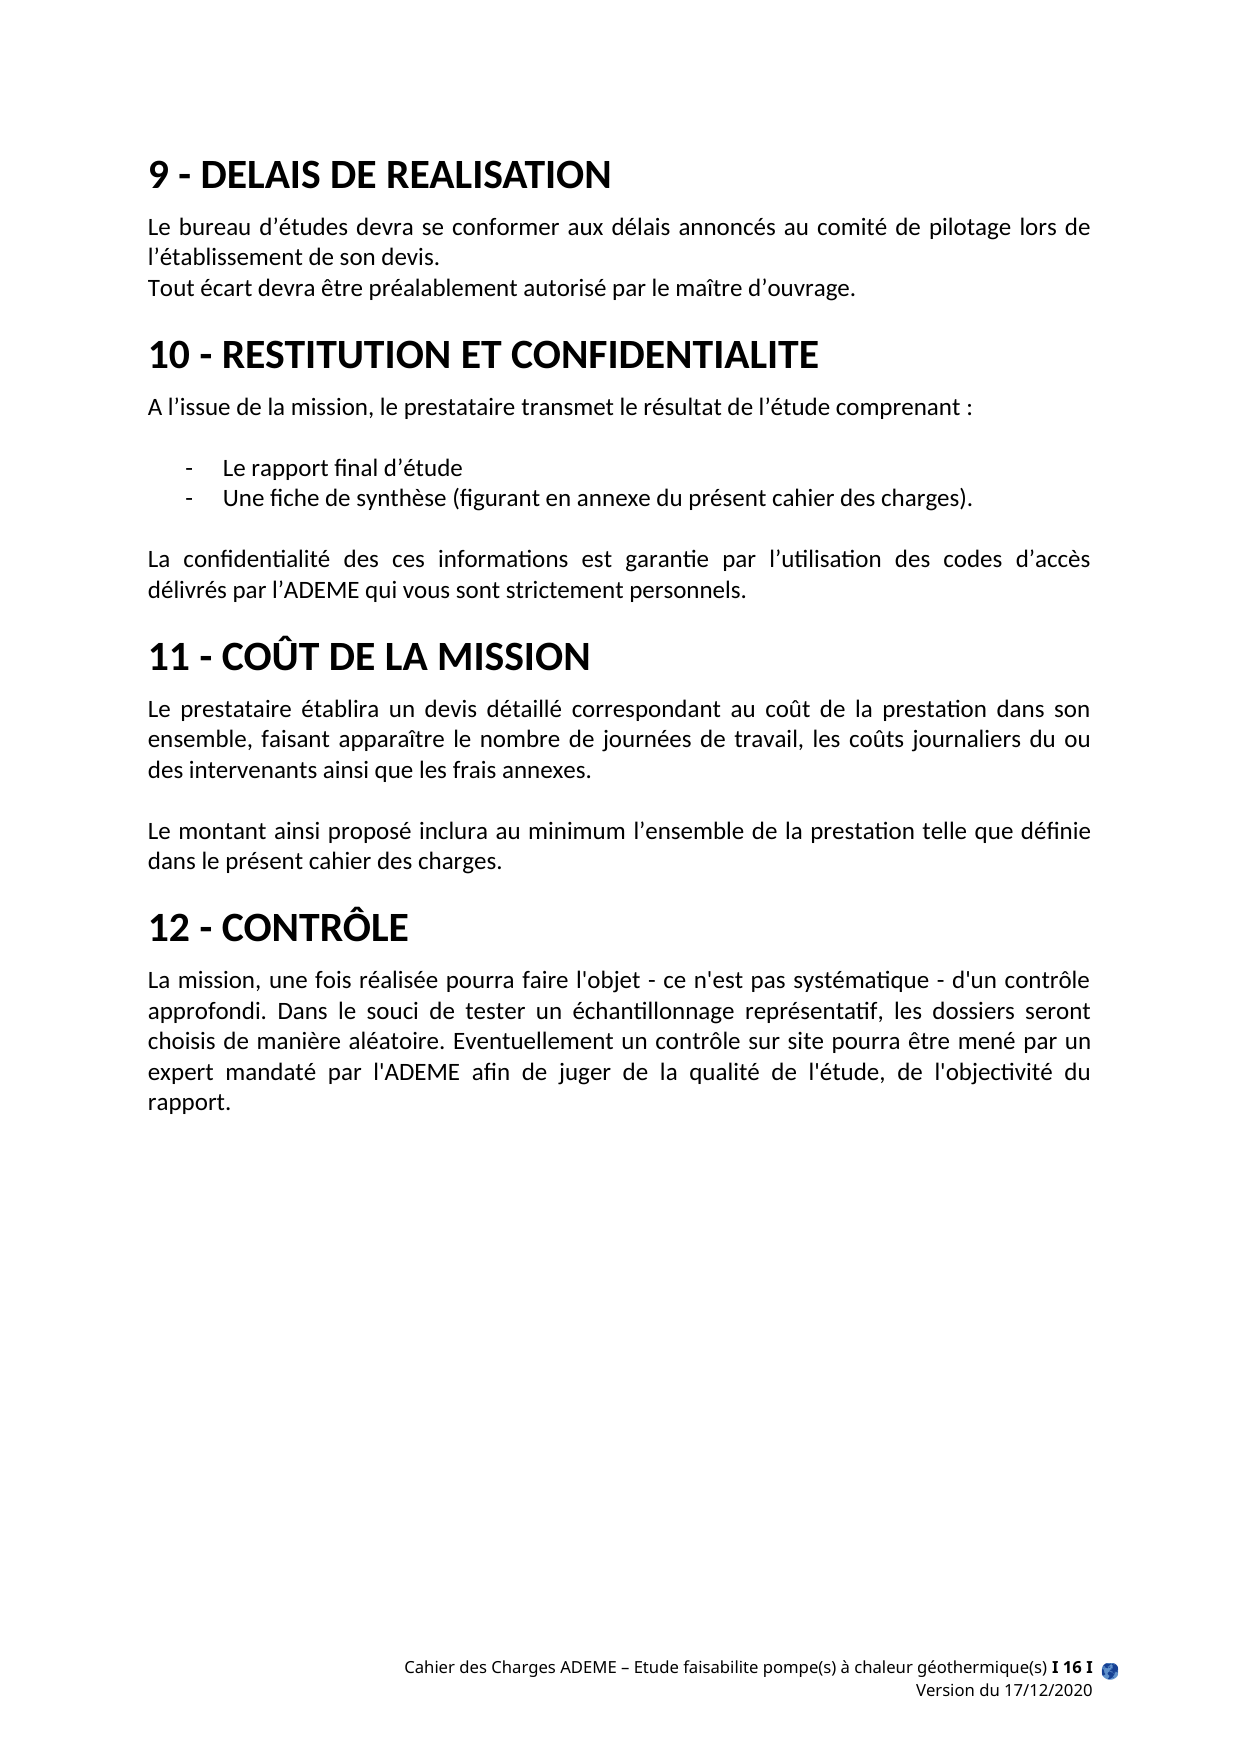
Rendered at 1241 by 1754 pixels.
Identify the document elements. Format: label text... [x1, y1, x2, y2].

picture [1101, 1663, 1119, 1680]
text A l’issue de la mission, le prestataire transmet le résultat de l’étude comprenant : [148, 391, 1092, 421]
text La confidentialité des ces informations est garantie par l’utilisation des codes d’accès délivrés par l’ADEME qui vous sont strictement personnels. [148, 543, 1092, 604]
subtitle COÛT DE LA MISSION [148, 629, 1092, 680]
subtitle DELAIS DE REALISATION [148, 148, 1092, 198]
subtitle CONTRÔLE [148, 901, 1092, 952]
text Tout écart devra être préalablement autorisé par le maître d’ouvrage. [148, 272, 1092, 303]
list Le rapport final d’étude [185, 452, 1092, 482]
text La mission, une fois réalisée pourra faire l'objet - ce n'est pas systématique - d'un contrôle approfondi. Dans le souci de tester un échantillonnage représentatif, les dossiers seront choisis de manière aléatoire. Eventuellement un contrôle sur site pourra être mené par un expert mandaté par l'ADEME afin de juger de la qualité de l'étude, de l'objectivité du rapport. [148, 964, 1092, 1117]
subtitle RESTITUTION ET CONFIDENTIALITE [148, 328, 1092, 378]
list Une fiche de synthèse (figurant en annexe du présent cahier des charges). [185, 482, 1092, 513]
text Le prestataire établira un devis détaillé correspondant au coût de la prestation dans son ensemble, faisant apparaître le nombre de journées de travail, les coûts journaliers du ou des intervenants ainsi que les frais annexes. [148, 693, 1092, 784]
text Le bureau d’études devra se conformer aux délais annoncés au comité de pilotage lors de l’établissement de son devis. [148, 211, 1092, 272]
text Le montant ainsi proposé inclura au minimum l’ensemble de la prestation telle que définie dans le présent cahier des charges. [148, 815, 1092, 876]
